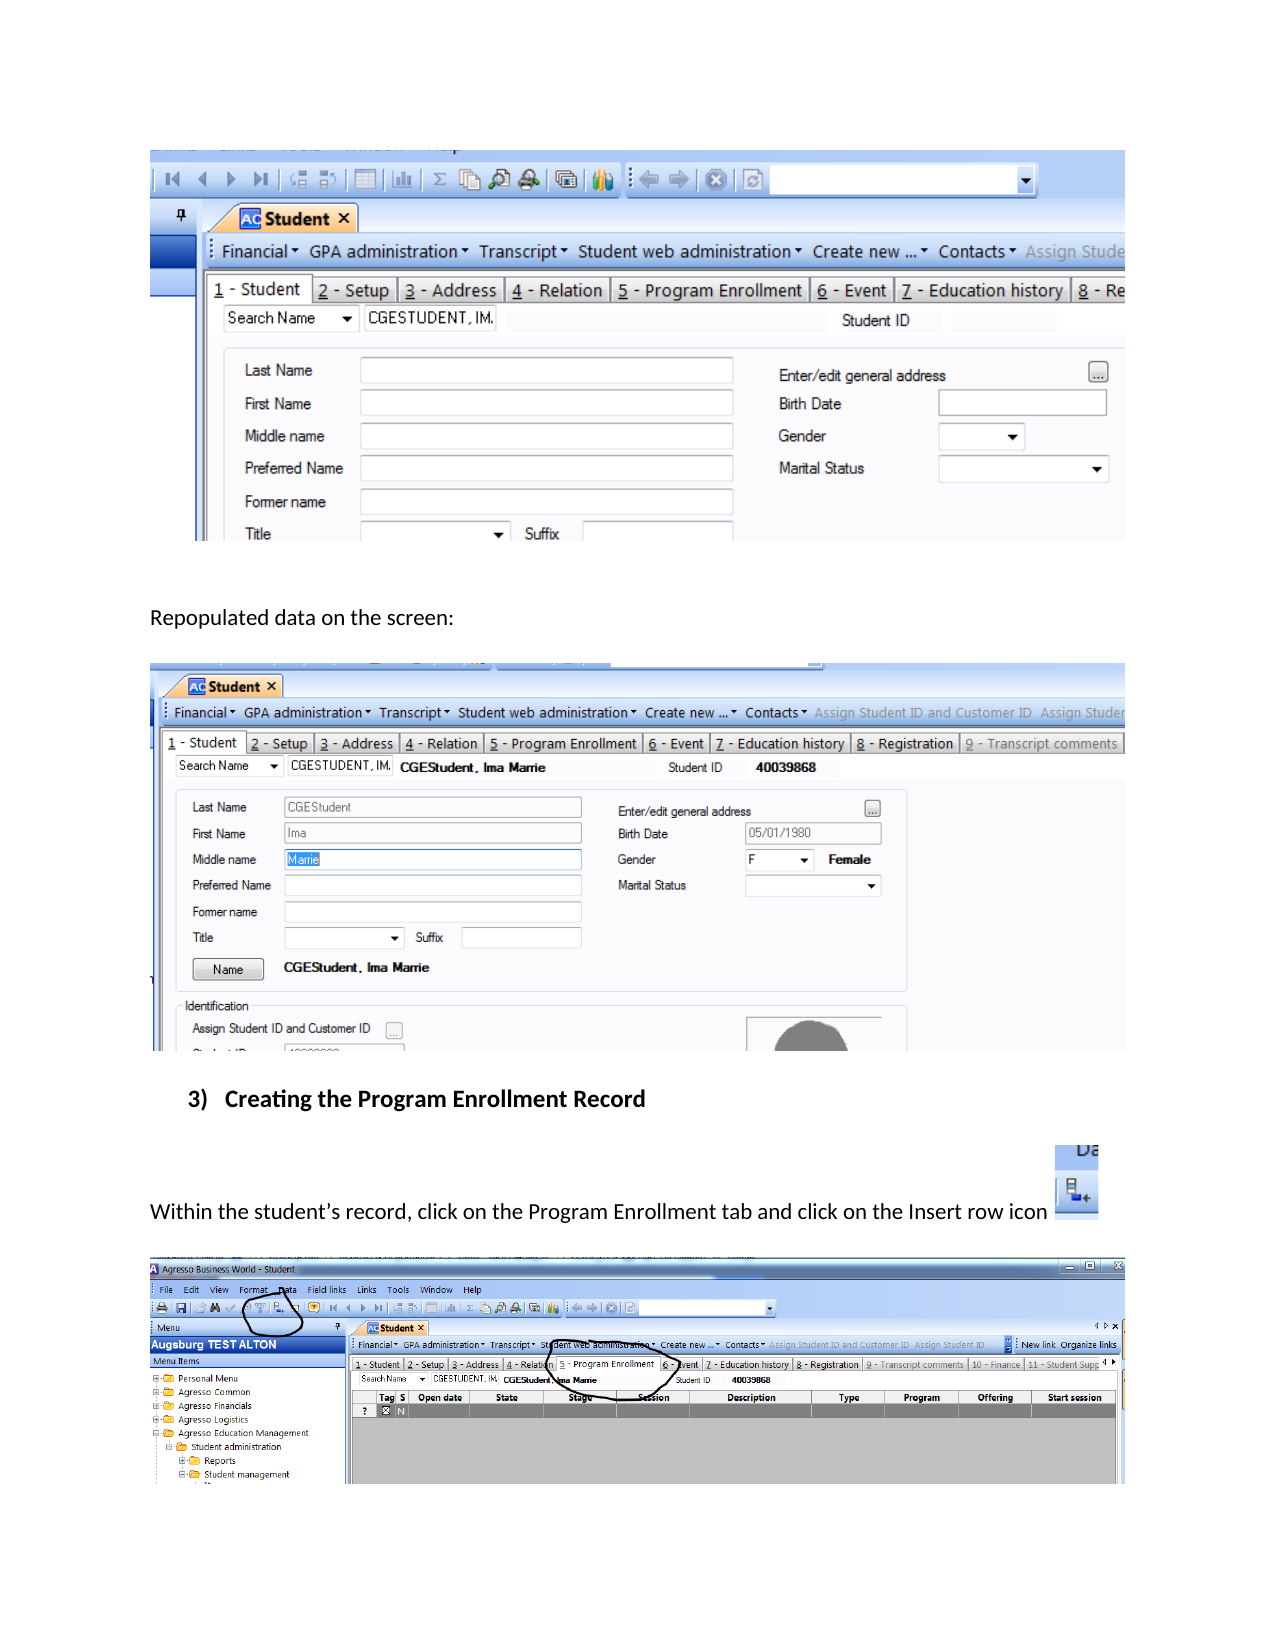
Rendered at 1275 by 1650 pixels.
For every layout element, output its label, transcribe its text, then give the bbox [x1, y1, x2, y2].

picture [1054, 1145, 1099, 1220]
text Repopulated data on the screen: [150, 603, 1125, 631]
picture [150, 663, 1125, 1051]
picture [150, 150, 1125, 541]
picture [150, 1257, 1125, 1484]
list Creating the Program Enrollment Record [187, 1083, 1125, 1113]
text Within the student’s record, click on the Program Enrollment tab and click on the Insert row icon [150, 1146, 1125, 1225]
